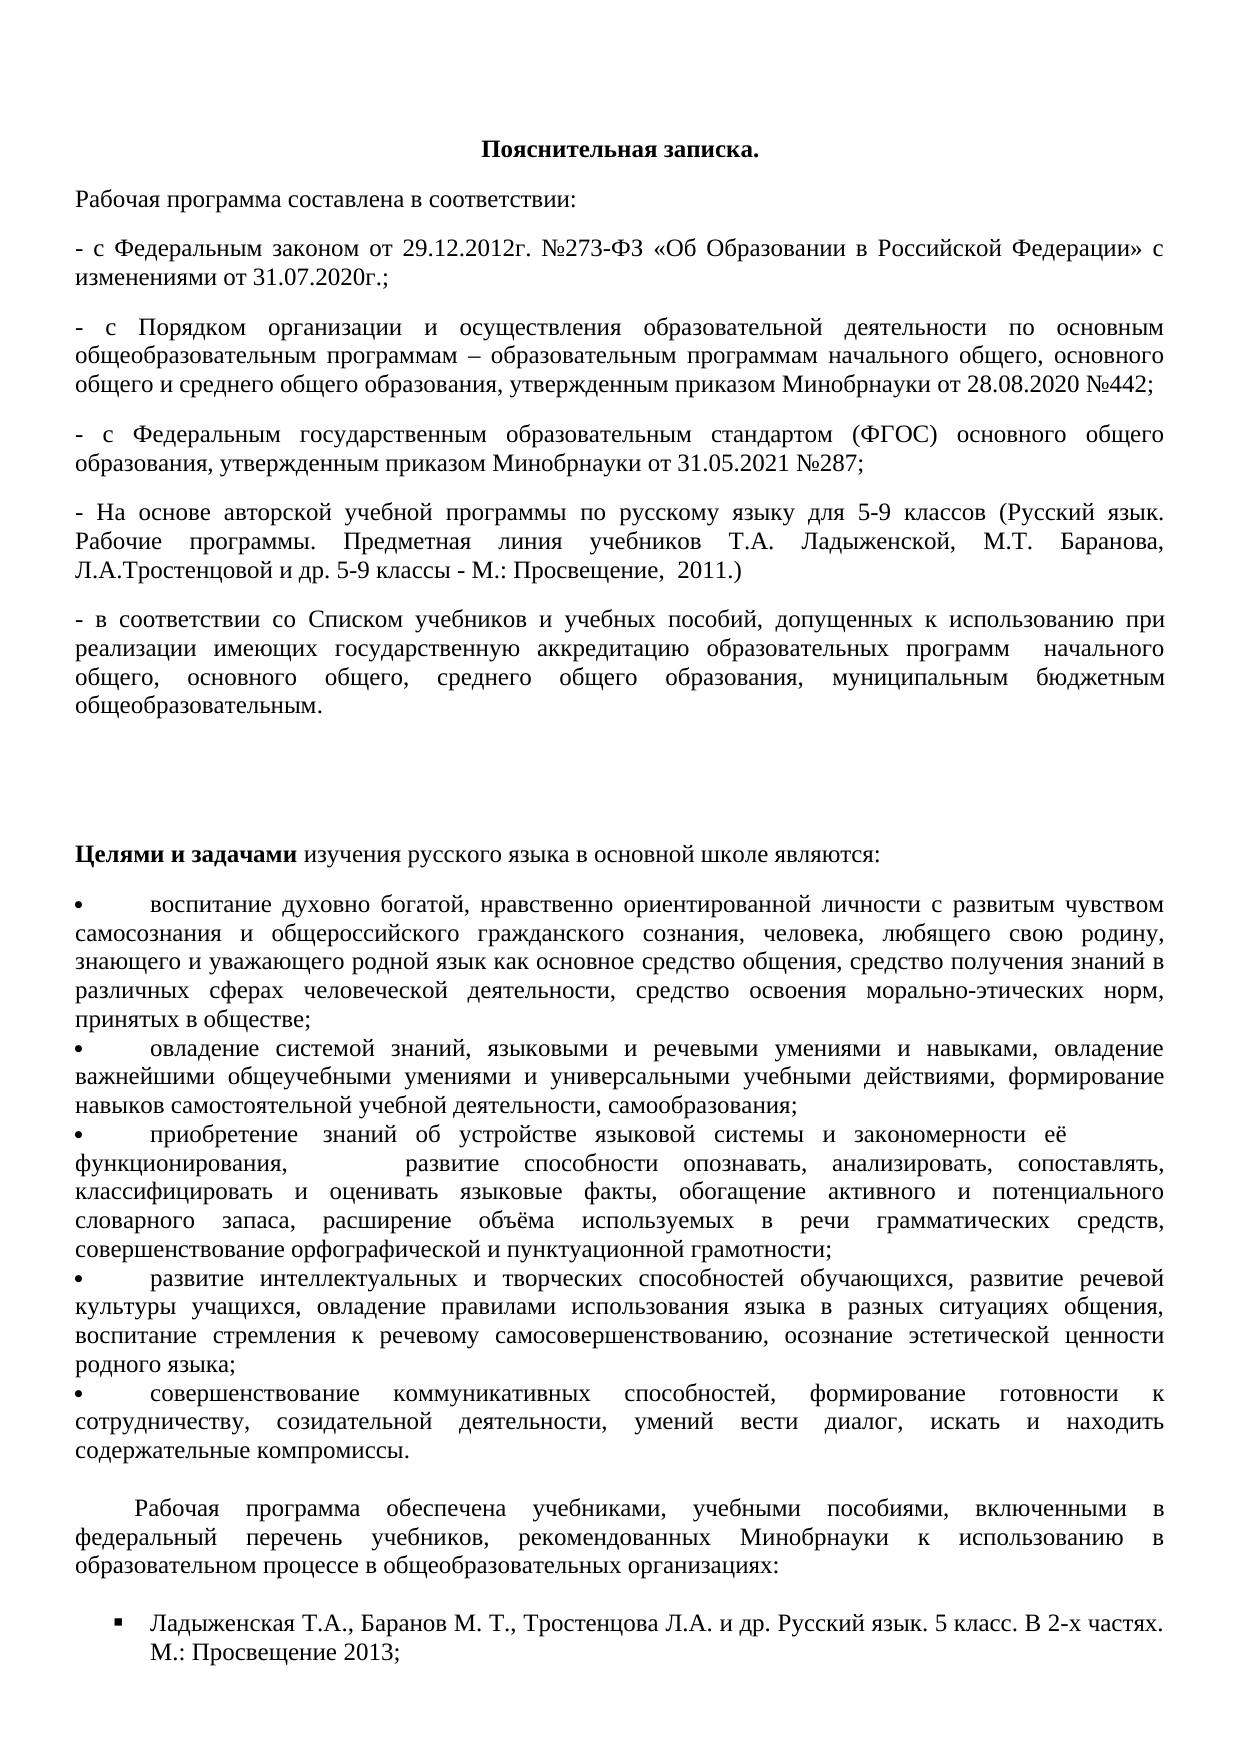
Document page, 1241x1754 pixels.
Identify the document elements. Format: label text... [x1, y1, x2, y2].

text - с Федеральным законом от 29.12.2012г. №273-ФЗ «Об Образовании в Российской Федерации» с изменениями от 31.07.2020г.; [75, 233, 1165, 291]
text - в соответствии со Списком учебников и учебных пособий, допущенных к использованию при реализации имеющих государственную аккредитацию образовательных программ начального общего, основного общего, среднего общего образования, муниципальным бюджетным общеобразовательным. [75, 604, 1165, 719]
text - с Порядком организации и осуществления образовательной деятельности по основным общеобразовательным программам – образовательным программам начального общего, основного общего и среднего общего образования, утвержденным приказом Минобрнауки от 28.08.2020 №442; [75, 312, 1165, 398]
text Рабочая программа составлена в соответствии: [75, 184, 1165, 213]
list воспитание духовно богатой, нравственно ориентированной личности с развитым чувством самосознания и общероссийского гражданского сознания, человека, любящего свою родину, знающего и уважающего родной язык как основное средство общения, средство получения знаний в различных сферах человеческой деятельности, средство освоения морально-этических норм, принятых в обществе; [75, 889, 1165, 1033]
text - с Федеральным государственным образовательным стандартом (ФГОС) основного общего образования, утвержденным приказом Минобрнауки от 31.05.2021 №287; [75, 419, 1165, 476]
list Ладыженская Т.А., Баранов М. Т., Тростенцова Л.А. и др. Русский язык. 5 класс. В 2-х частях. М.: Просвещение 2013; [112, 1608, 1165, 1666]
text Целями и задачами изучения русского языка в основной школе являются: [75, 839, 1165, 868]
text Пояснительная записка. [75, 134, 1165, 163]
text Рабочая программа обеспечена учебниками, учебными пособиями, включенными в федеральный перечень учебников, рекомендованных Минобрнауки к использованию в образовательном процессе в общеобразовательных организациях: [75, 1493, 1165, 1579]
text - На основе авторской учебной программы по русскому языку для 5-9 классов (Русский язык. Рабочие программы. Предметная линия учебников Т.А. Ладыженской, М.Т. Баранова, Л.А.Тростенцовой и др. 5-9 классы - М.: Просвещение, 2011.) [75, 497, 1165, 583]
list совершенствование коммуникативных способностей, формирование готовности к сотрудничеству, созидательной деятельности, умений вести диалог, искать и находить содержательные компромиссы. [75, 1378, 1165, 1464]
list развитие интеллектуальных и творческих способностей обучающихся, развитие речевой культуры учащихся, овладение правилами использования языка в разных ситуациях общения, воспитание стремления к речевому самосовершенствованию, осознание эстетической ценности родного языка; [75, 1263, 1165, 1378]
list приобретение знаний об устройстве языковой системы и закономерности её функционирования, развитие способности опознавать, анализировать, сопоставлять, классифицировать и оценивать языковые факты, обогащение активного и потенциального словарного запаса, расширение объёма используемых в речи грамматических средств, совершенствование орфографической и пунктуационной грамотности; [75, 1119, 1165, 1263]
list овладение системой знаний, языковыми и речевыми умениями и навыками, овладение важнейшими общеучебными умениями и универсальными учебными действиями, формирование навыков самостоятельной учебной деятельности, самообразования; [75, 1033, 1165, 1119]
